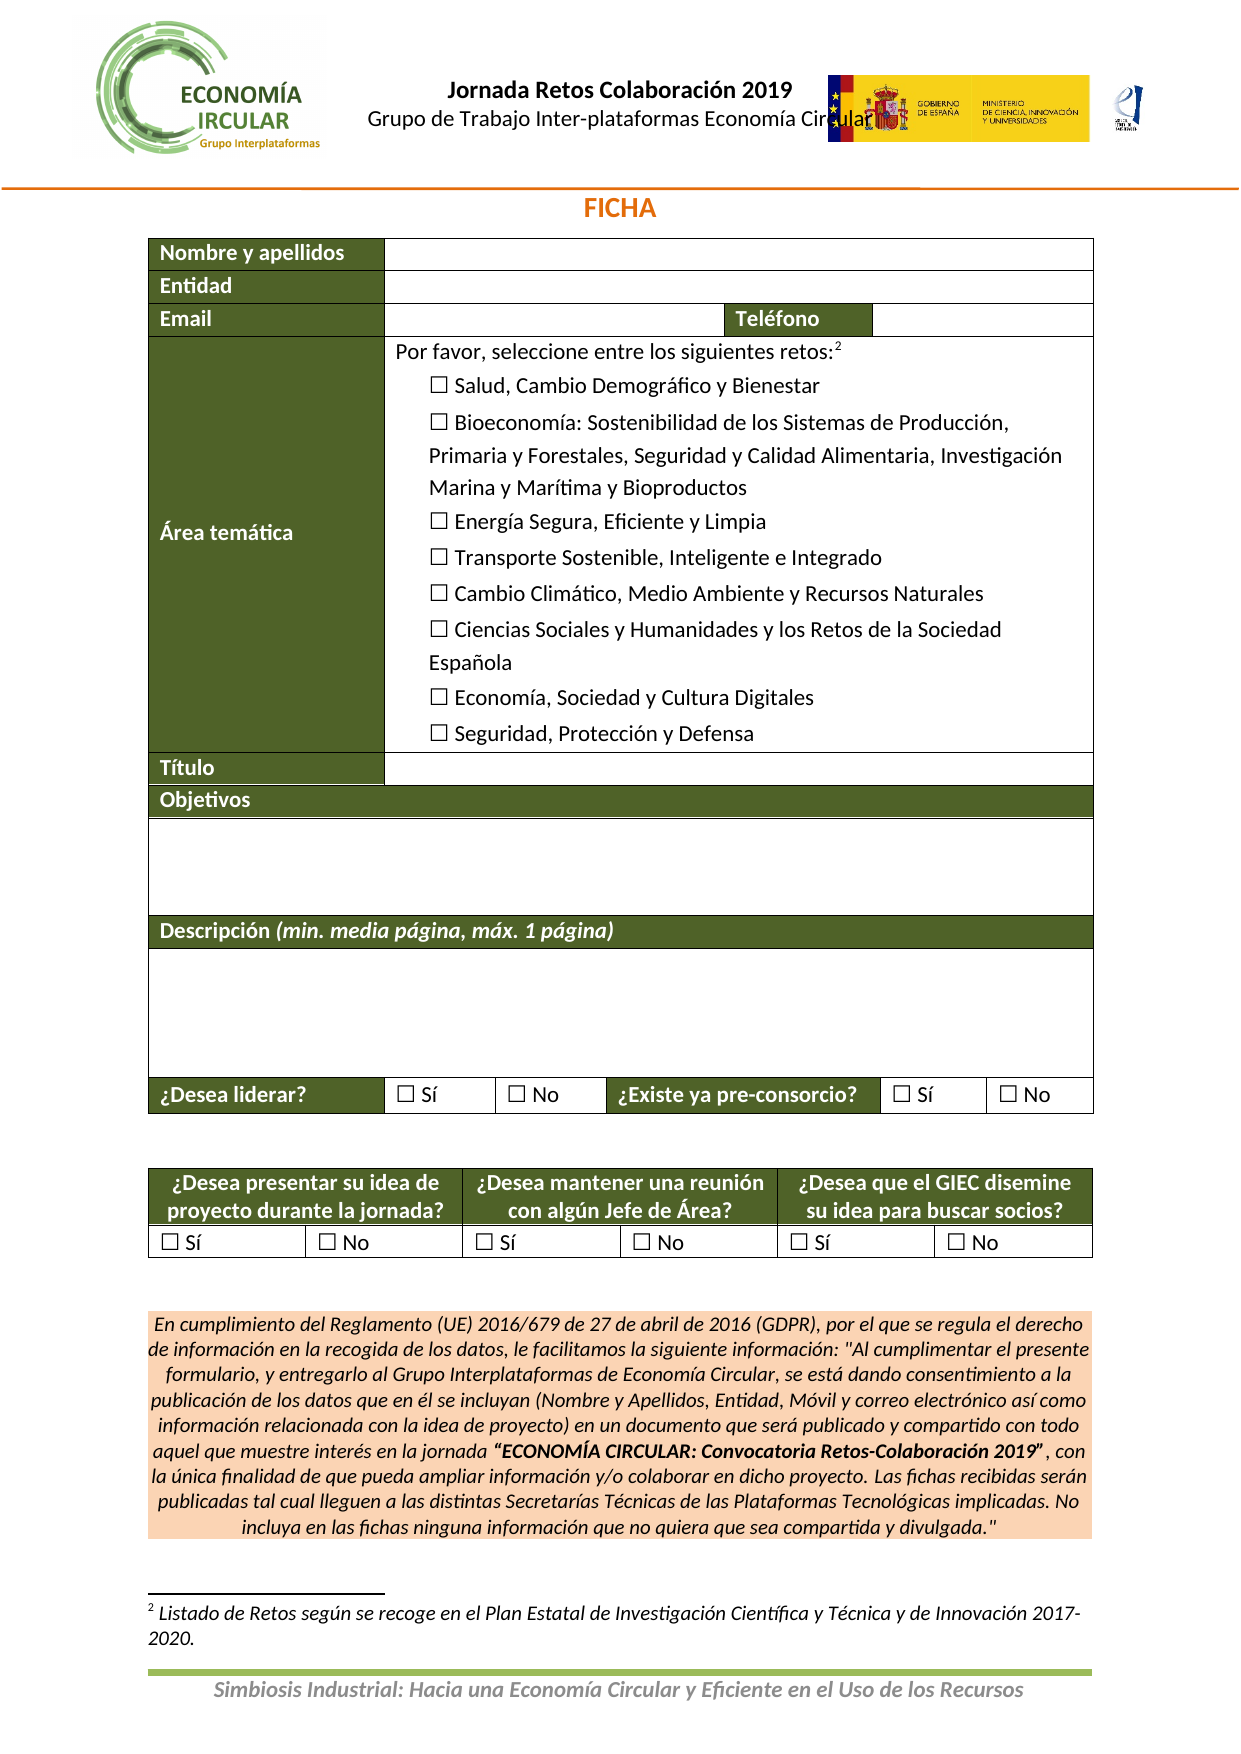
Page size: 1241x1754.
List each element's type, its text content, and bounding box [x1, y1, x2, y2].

table_cell [873, 304, 1093, 336]
table_cell Área temática [149, 337, 384, 752]
table_header ¿Desea presentar su idea de proyecto durante la jornada? [149, 1169, 462, 1224]
table_cell No [935, 1226, 1092, 1257]
text En cumplimiento del Reglamento (UE) 2016/679 de 27 de abril de 2016 (GDPR), por el que se regula el derecho de información en la recogida de los datos, le facilitamos la siguiente información: "Al cumplimentar el presente formulario, y entregarlo al Grupo Interplataformas de Economía Circular, se está dando consentimiento a la publicación de los datos que en él se incluyan (Nombre y Apellidos, Entidad, Móvil y correo electrónico así como información relacionada con la idea de proyecto) en un documento que será publicado y compartido con todo aquel que muestre interés en la jornada “ECONOMÍA CIRCULAR: Convocatoria Retos-Colaboración 2019”, con la única finalidad de que pueda ampliar información y/o colaborar en dicho proyecto. Las fichas recibidas serán publicadas tal cual lleguen a las distintas Secretarías Técnicas de las Plataformas Tecnológicas implicadas. No incluya en las fichas ninguna información que no quiera que sea compartida y divulgada." [148, 1311, 1092, 1539]
table_cell [385, 271, 1093, 303]
table_cell [149, 949, 1093, 1077]
table_cell Sí [881, 1078, 986, 1113]
table_cell [385, 753, 1093, 784]
table_cell Por favor, seleccione entre los siguientes retos: Salud, Cambio Demográfico y Bienestar Bioeconomía: Sostenibilidad de los Sistemas de Producción, Primaria y Forestales, Seguridad y Calidad Alimentaria, Investigación Marina y Marítima y Bioproductos Energía Segura, Eficiente y Limpia Transporte Sostenible, Inteligente e Integrado Cambio Climático, Medio Ambiente y Recursos Naturales Ciencias Sociales y Humanidades y los Retos de la Sociedad Española Economía, Sociedad y Cultura Digitales Seguridad, Protección y Defensa [385, 337, 1093, 752]
table_cell Entidad [149, 271, 384, 303]
table_header [385, 239, 1093, 270]
table_cell Título [149, 753, 384, 784]
table_cell Objetivos [149, 786, 1093, 817]
table_cell No [496, 1078, 606, 1113]
table_cell ¿Existe ya pre-consorcio? [607, 1078, 880, 1113]
picture [828, 75, 1167, 142]
table_cell Email [149, 304, 384, 336]
text FICHA [148, 189, 1092, 225]
table_cell No [306, 1226, 462, 1257]
table_cell Sí [463, 1226, 620, 1257]
table_cell Sí [385, 1078, 495, 1113]
table_cell No [621, 1226, 777, 1257]
table_cell ¿Desea liderar? [149, 1078, 384, 1113]
table_header Nombre y apellidos [149, 239, 384, 270]
table_cell [149, 819, 1093, 915]
table_cell No [987, 1078, 1093, 1113]
table_header ¿Desea mantener una reunión con algún Jefe de Área? [463, 1169, 777, 1224]
table_cell Descripción (min. media página, máx. 1 página) [149, 916, 1093, 948]
table_cell Sí [149, 1226, 305, 1257]
table_cell Sí [778, 1226, 934, 1257]
table_cell Teléfono [725, 304, 872, 336]
picture [72, 15, 328, 159]
table_cell [385, 304, 724, 336]
table_header ¿Desea que el GIEC disemine su idea para buscar socios? [778, 1169, 1092, 1224]
